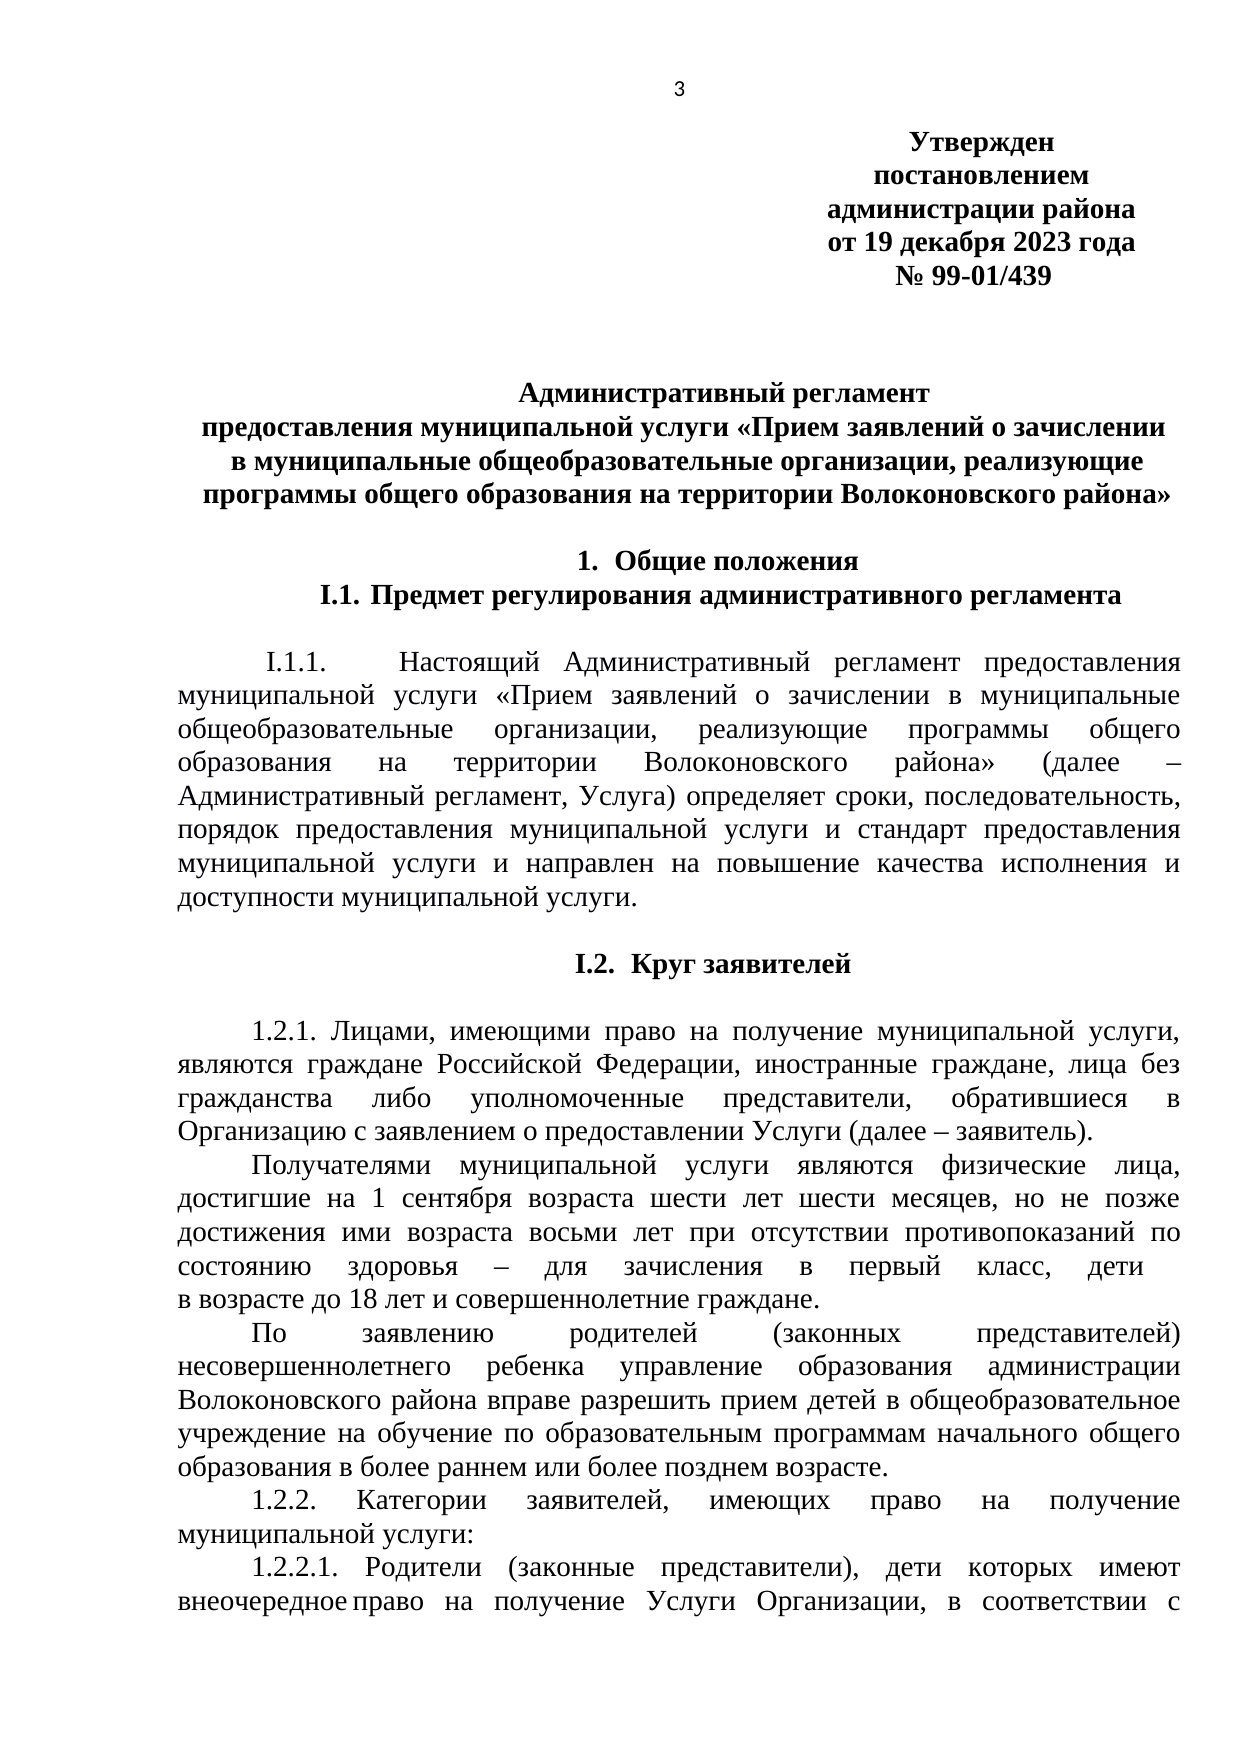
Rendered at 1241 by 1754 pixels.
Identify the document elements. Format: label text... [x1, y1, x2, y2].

table_header Утвержден постановлением администрации района от 19 декабря 2023 года № 99-01/439 [780, 124, 1167, 316]
text предоставления муниципальной услуги «Прием заявлений о зачислении в муниципальные общеобразовательные организации, реализующие программы общего образования на территории Волоконовского района» [177, 409, 1197, 510]
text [177, 1549, 1181, 1617]
text 1.2.2. Категории заявителей, имеющих право на получение муниципальной услуги: [177, 1482, 1181, 1549]
text По заявлению родителей (законных представителей) несовершеннолетнего ребенка управление образования администрации Волоконовского района вправе разрешить прием детей в общеобразовательное учреждение на обучение по образовательным программам начального общего образования в более раннем или более позднем возрасте. [177, 1315, 1181, 1482]
list Общие положения [238, 543, 1197, 577]
text 1.2.1. Лицами, имеющими право на получение муниципальной услуги, являются граждане Российской Федерации, иностранные граждане, лица без гражданства либо уполномоченные представители, обратившиеся в Организацию с заявлением о предоставлении Услуги (далее – заявитель). [177, 1013, 1181, 1147]
text Получателями муниципальной услуги являются физические лица, достигшие на 1 сентября возраста шести лет шести месяцев, но не позже достижения ими возраста восьми лет при отсутствии противопоказаний по состоянию здоровья – для зачисления в первый класс, дети в возрасте до 18 лет и совершеннолетние граждане. [177, 1147, 1181, 1315]
list Круг заявителей [244, 946, 1181, 979]
list Предмет регулирования административного регламента [244, 577, 1197, 610]
list Настоящий Административный регламент предоставления муниципальной услуги «Прием заявлений о зачислении в муниципальные общеобразовательные организации, реализующие программы общего образования на территории Волоконовского района» (далее – Административный регламент, Услуга) определяет сроки, последовательность, порядок предоставления муниципальной услуги и стандарт предоставления муниципальной услуги и направлен на повышение качества исполнения и доступности муниципальной услуги. [177, 644, 1181, 912]
text Административный регламент [177, 376, 1197, 409]
